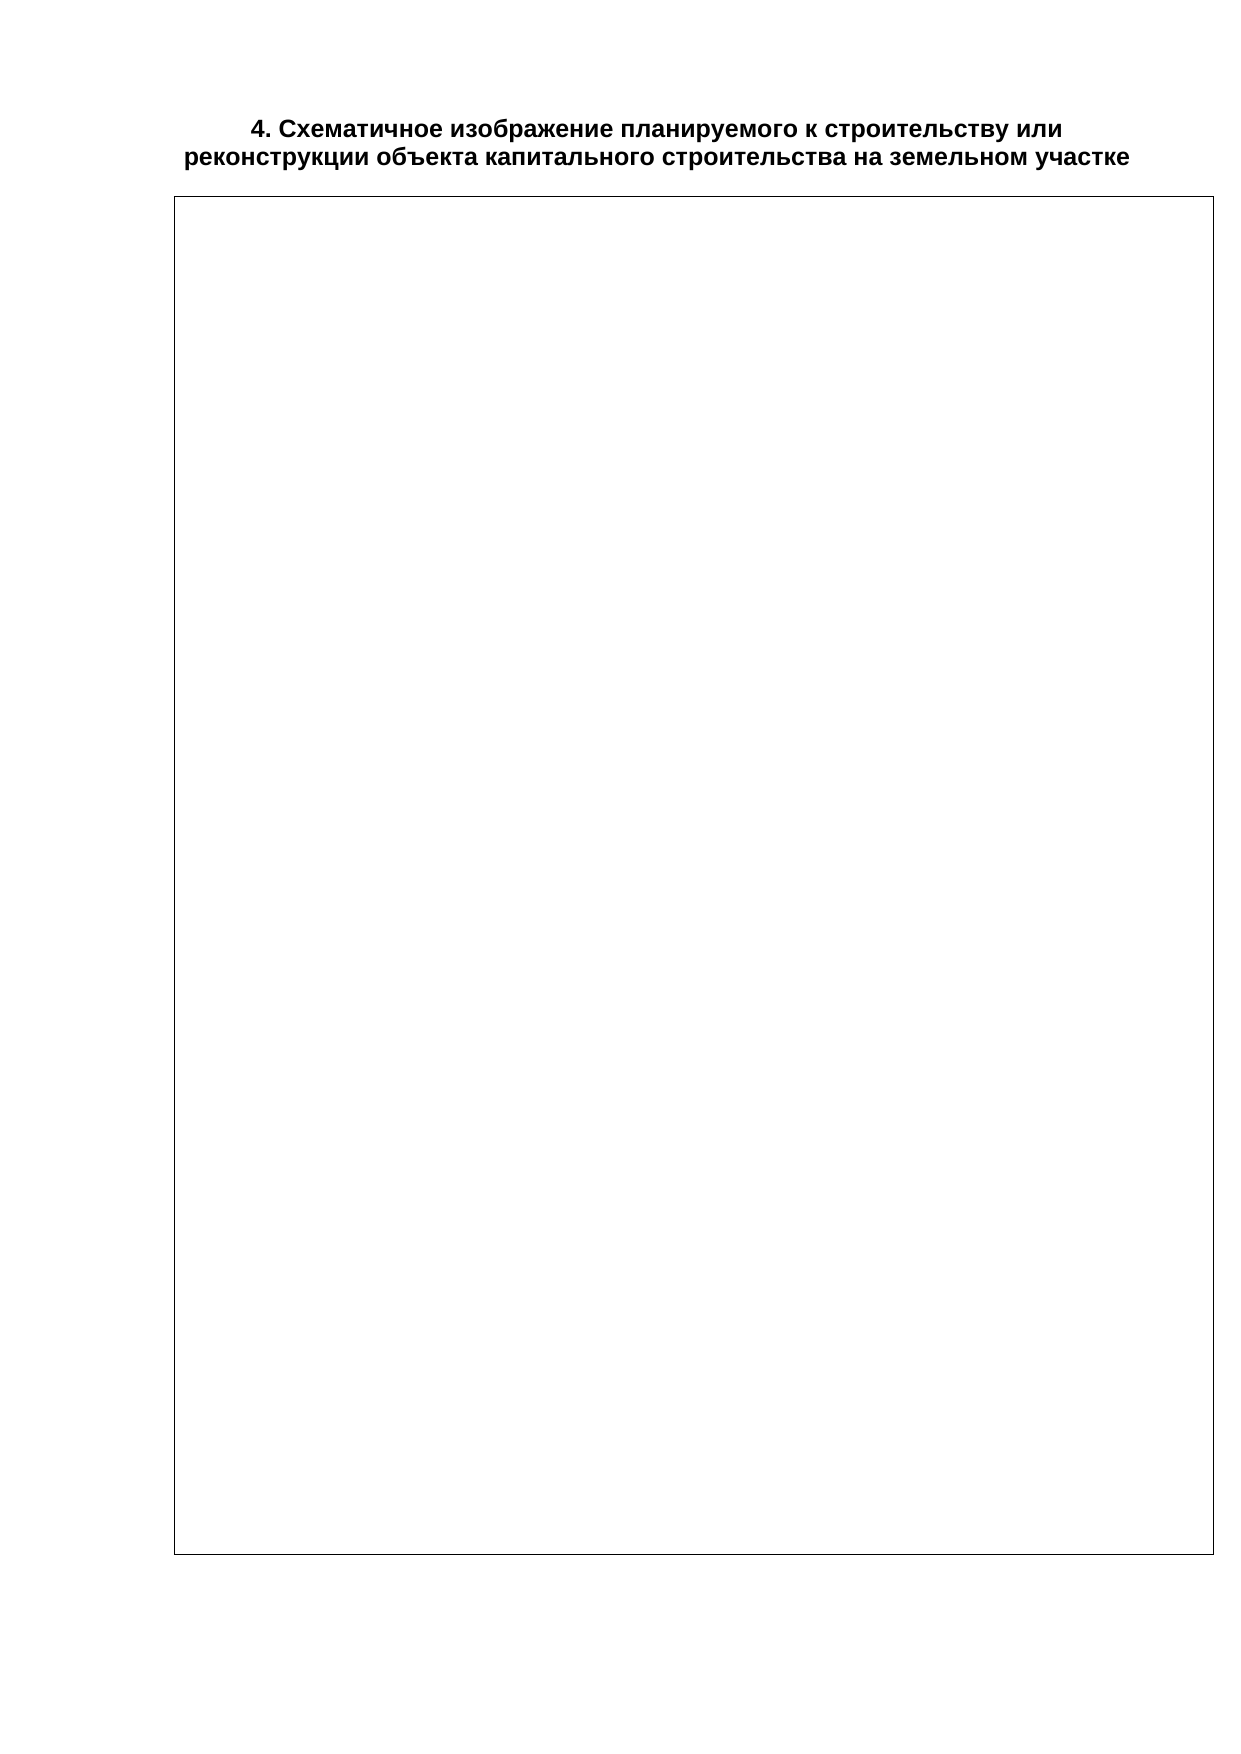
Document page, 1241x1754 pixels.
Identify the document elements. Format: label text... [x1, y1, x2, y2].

table_header [175, 197, 1213, 1554]
text 4. Схематичное изображение планируемого к строительству или реконструкции объекта капитального строительства на земельном участке [177, 113, 1137, 171]
